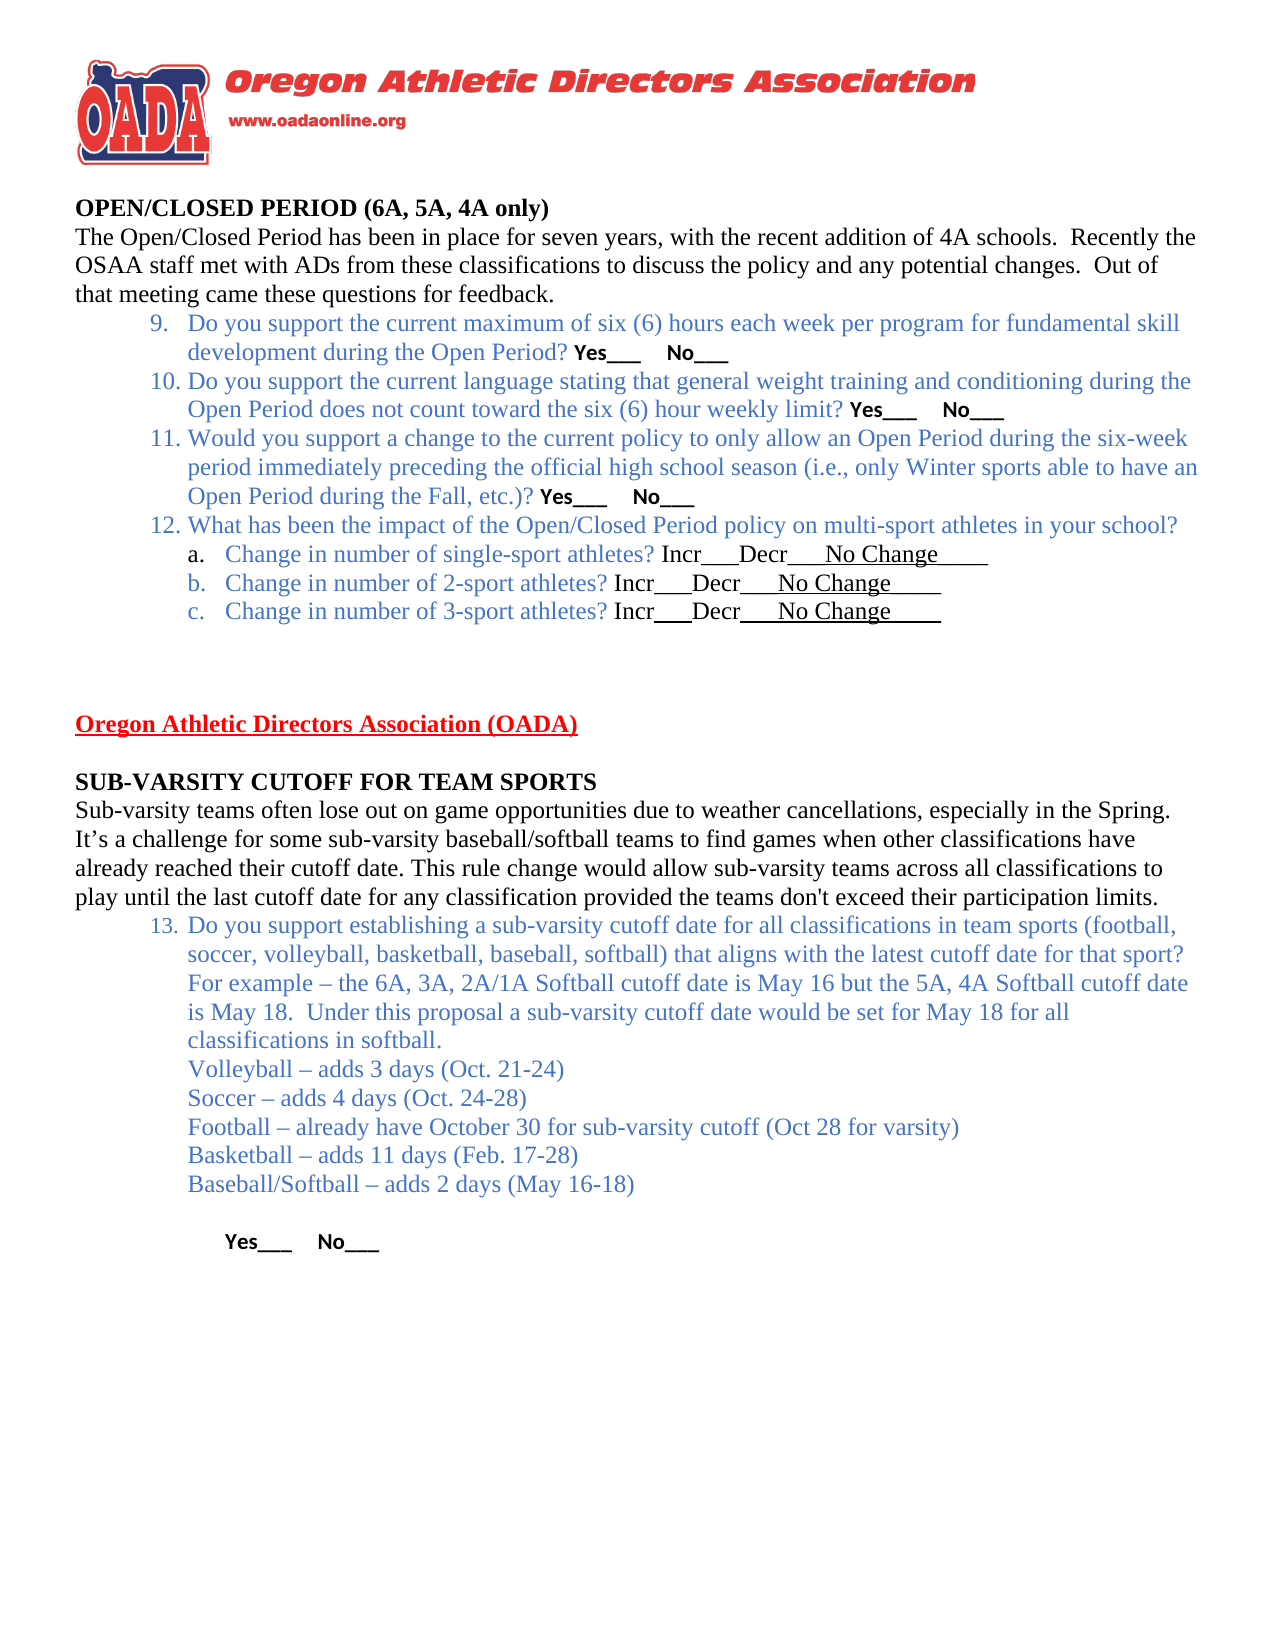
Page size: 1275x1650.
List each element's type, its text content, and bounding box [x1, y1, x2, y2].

text Football – already have October 30 for sub-varsity cutoff (Oct 28 for varsity) [187, 1112, 1200, 1141]
list Change in number of single-sport athletes? Incr___Decr___No Change____ [187, 539, 1200, 568]
text Sub-varsity teams often lose out on game opportunities due to weather cancellations, especially in the Spring. It’s a challenge for some sub-varsity baseball/softball teams to find games when other classifications have already reached their cutoff date. This rule change would allow sub-varsity teams across all classifications to play until the last cutoff date for any classification provided the teams don't exceed their participation limits. [75, 795, 1200, 910]
list Change in number of 2-sport athletes? Incr___Decr___No Change____ [187, 568, 1200, 596]
list Change in number of 3-sport athletes? Incr___Decr___No Change____ [187, 596, 1200, 625]
text Basketball – adds 11 days (Feb. 17-28) [187, 1141, 1200, 1169]
text Baseball/Softball – adds 2 days (May 16-18) [187, 1169, 1200, 1198]
text The Open/Closed Period has been in place for seven years, with the recent addition of 4A schools. Recently the OSAA staff met with ADs from these classifications to discuss the policy and any potential changes. Out of that meeting came these questions for feedback. [75, 222, 1200, 308]
text Oregon Athletic Directors Association (OADA) [75, 709, 1200, 738]
text OPEN/CLOSED PERIOD (6A, 5A, 4A only) [75, 193, 1200, 222]
list Do you support establishing a sub-varsity cutoff date for all classifications in team sports (football, soccer, volleyball, basketball, baseball, softball) that aligns with the latest cutoff date for that sport? [150, 910, 1200, 968]
text Yes___ No___ [75, 1227, 1200, 1255]
list Do you support the current language stating that general weight training and conditioning during the Open Period does not count toward the six (6) hour weekly limit? Yes___ No___ [150, 366, 1200, 423]
picture [75, 60, 976, 165]
text SUB-VARSITY CUTOFF FOR TEAM SPORTS [75, 767, 1200, 795]
text Volleyball – adds 3 days (Oct. 21-24) [187, 1054, 1200, 1083]
list For example – the 6A, 3A, 2A/1A Softball cutoff date is May 16 but the 5A, 4A Softball cutoff date is May 18. Under this proposal a sub-varsity cutoff date would be set for May 18 for all classifications in softball. [187, 968, 1200, 1054]
text Soccer – adds 4 days (Oct. 24-28) [187, 1083, 1200, 1112]
list Do you support the current maximum of six (6) hours each week per program for fundamental skill development during the Open Period? Yes___ No___ [150, 308, 1200, 366]
list What has been the impact of the Open/Closed Period policy on multi-sport athletes in your school? [150, 510, 1200, 539]
list Would you support a change to the current policy to only allow an Open Period during the six-week period immediately preceding the official high school season (i.e., only Winter sports able to have an Open Period during the Fall, etc.)? Yes___ No___ [150, 423, 1200, 510]
